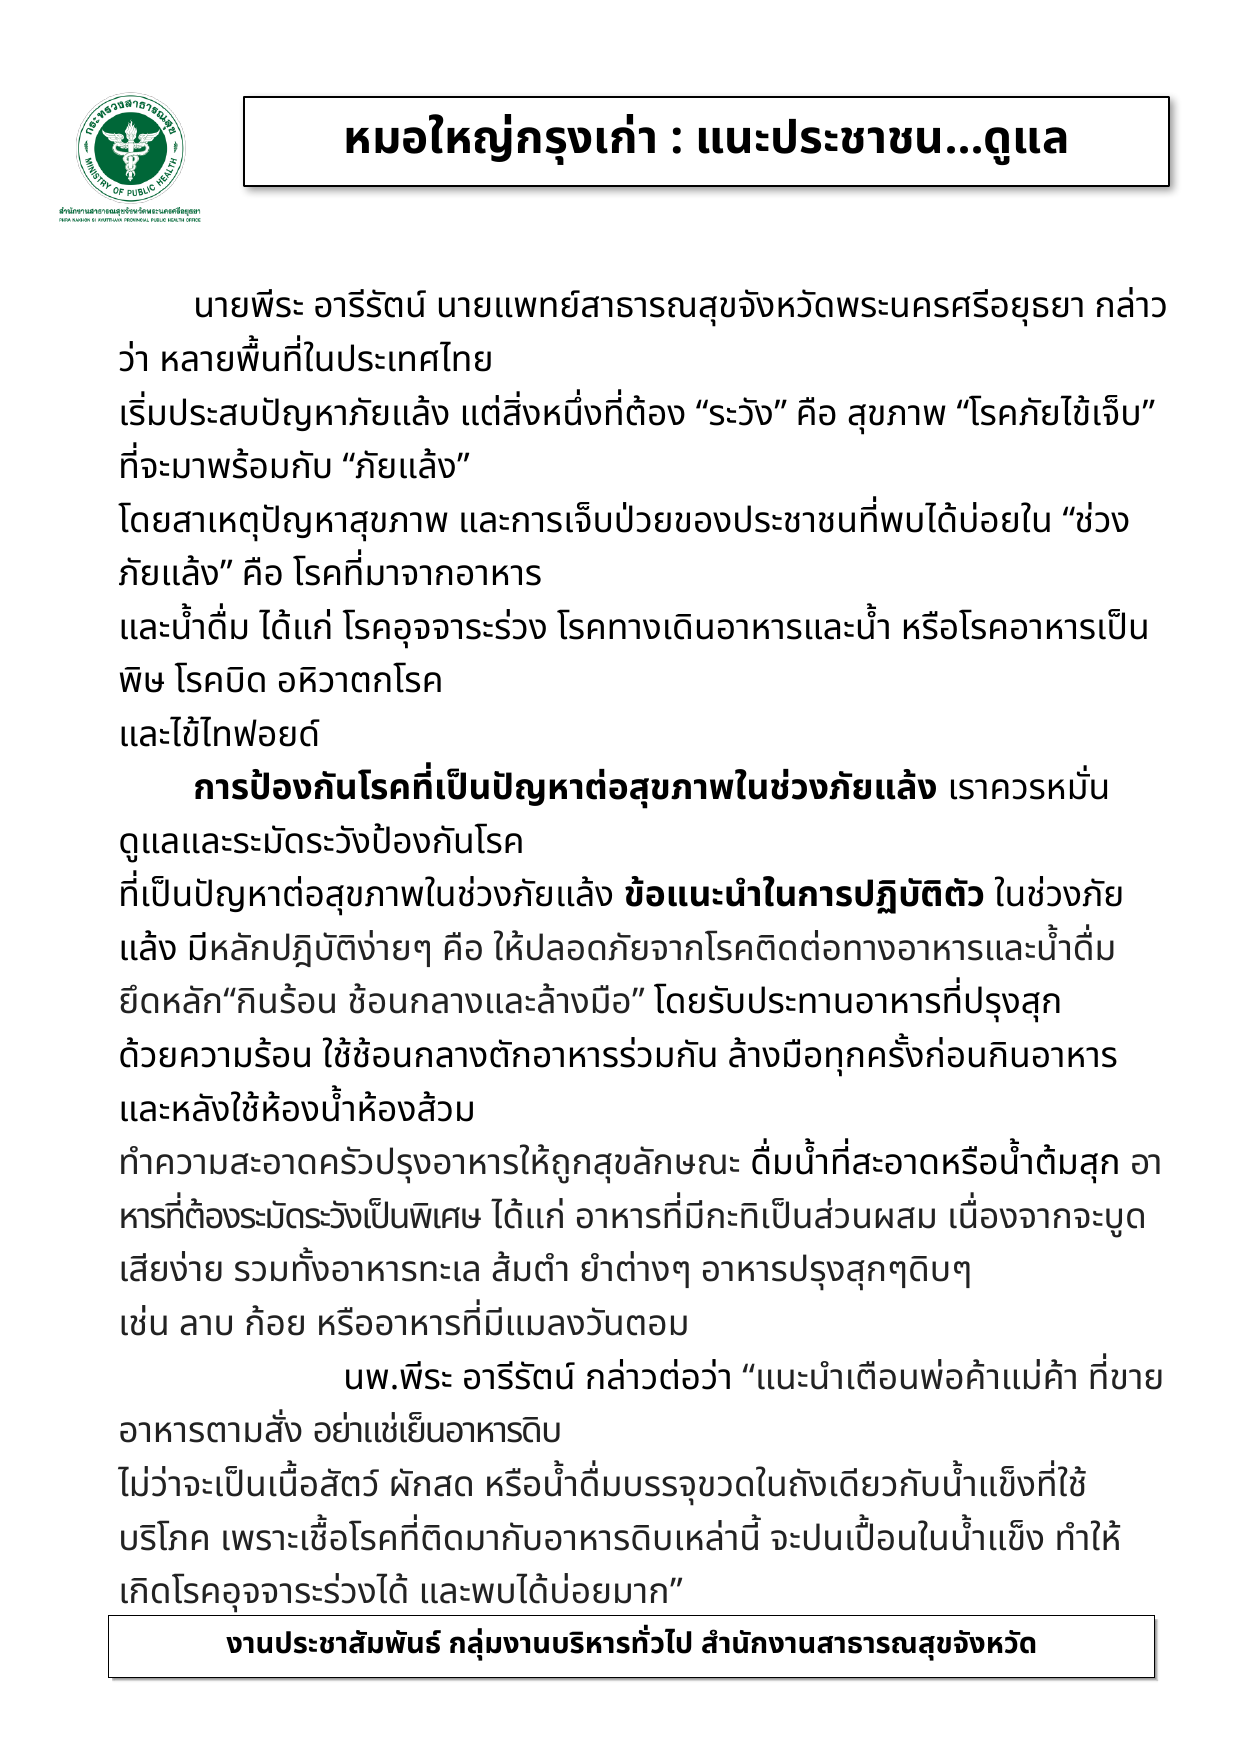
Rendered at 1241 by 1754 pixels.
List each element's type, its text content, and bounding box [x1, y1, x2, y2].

picture [55, 88, 206, 229]
text การป้องกันโรคที่เป็นปัญหาต่อสุขภาพในช่วงภัยแล้ง เราควรหมั่นดูแลและระมัดระวังป้องกันโรค ที่เป็นปัญหาต่อสุขภาพในช่วงภัยแล้ง ข้อแนะนำในการปฏิบัติตัว ในช่วงภัยแล้ง มีหลักปฎิบัติง่ายๆ คือ ให้ปลอดภัยจากโรคติดต่อทางอาหารและน้ำดื่ม ยึดหลัก“กินร้อน ช้อนกลางและล้างมือ” โดยรับประทานอาหารที่ปรุงสุก ด้วยความร้อน ใช้ช้อนกลางตักอาหารร่วมกัน ล้างมือทุกครั้งก่อนกินอาหารและหลังใช้ห้องน้ำห้องส้วม ทำความสะอาดครัวปรุงอาหารให้ถูกสุขลักษณะ ดื่มน้ำที่สะอาดหรือน้ำต้มสุก อาหารที่ต้องระมัดระวังเป็นพิเศษ ได้แก่ อาหารที่มีกะทิเป็นส่วนผสม เนื่องจากจะบูดเสียง่าย รวมทั้งอาหารทะเล ส้มตำ ยำต่างๆ อาหารปรุงสุกๆดิบๆ เช่น ลาบ ก้อย หรืออาหารที่มีแมลงวันตอม นพ.พีระ อารีรัตน์ กล่าวต่อว่า “แนะนำเตือนพ่อค้าแม่ค้า ที่ขายอาหารตามสั่ง อย่าแช่เย็นอาหารดิบ ไม่ว่าจะเป็นเนื้อสัตว์ ผักสด หรือน้ำดื่มบรรจุขวดในถังเดียวกับน้ำแข็งที่ใช้บริโภค เพราะเชื้อโรคที่ติดมากับอาหารดิบเหล่านี้ จะปนเปื้อนในน้ำแข็ง ทำให้เกิดโรคอุจจาระร่วงได้ และพบได้บ่อยมาก” [118, 762, 1167, 1619]
text นายพีระ อารีรัตน์ นายแพทย์สาธารณสุขจังหวัดพระนครศรีอยุธยา กล่าวว่า หลายพื้นที่ในประเทศไทย เริ่มประสบปัญหาภัยแล้ง แต่สิ่งหนึ่งที่ต้อง “ระวัง” คือ สุขภาพ “โรคภัยไข้เจ็บ” ที่จะมาพร้อมกับ “ภัยแล้ง” โดยสาเหตุปัญหาสุขภาพ และการเจ็บป่วยของประชาชนที่พบได้บ่อยใน “ช่วงภัยแล้ง” คือ โรคที่มาจากอาหาร และน้ำดื่ม ได้แก่ โรคอุจจาระร่วง โรคทางเดินอาหารและน้ำ หรือโรคอาหารเป็นพิษ โรคบิด อหิวาตกโรค และไข้ไทฟอยด์ [118, 241, 1169, 762]
